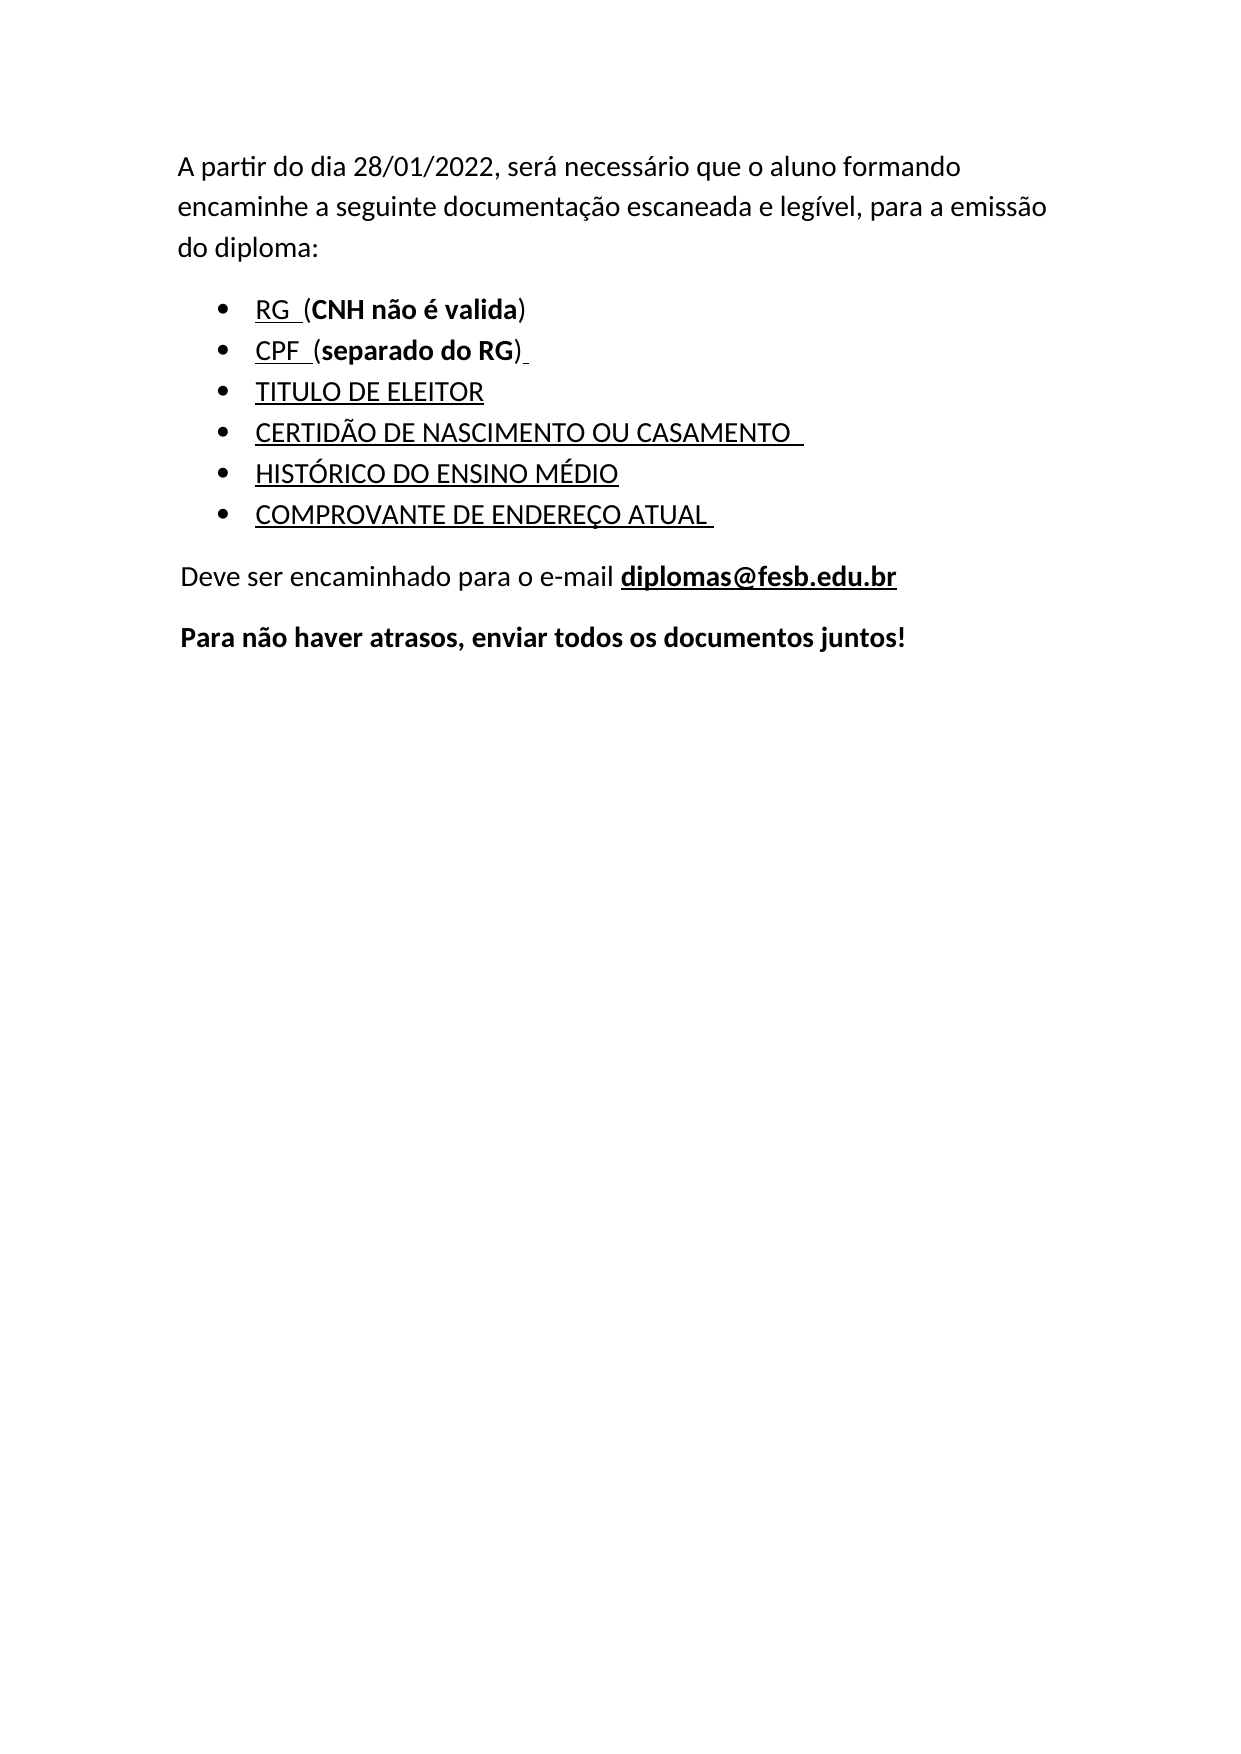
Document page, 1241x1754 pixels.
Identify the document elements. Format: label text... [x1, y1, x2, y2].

list TITULO DE ELEITOR [218, 373, 1063, 409]
text Para não haver atrasos, enviar todos os documentos juntos! [180, 619, 1063, 655]
text Deve ser encaminhado para o e-mail diplomas@fesb.edu.br [180, 558, 1063, 593]
list CERTIDÃO DE NASCIMENTO OU CASAMENTO [218, 414, 1063, 450]
text A partir do dia 28/01/2022, será necessário que o aluno formando encaminhe a seguinte documentação escaneada e legível, para a emissão do diploma: [177, 148, 1063, 265]
list COMPROVANTE DE ENDEREÇO ATUAL [218, 496, 1063, 532]
list HISTÓRICO DO ENSINO MÉDIO [218, 455, 1063, 491]
list CPF (separado do RG) [218, 332, 1063, 368]
list RG (CNH não é valida) [218, 291, 1063, 327]
